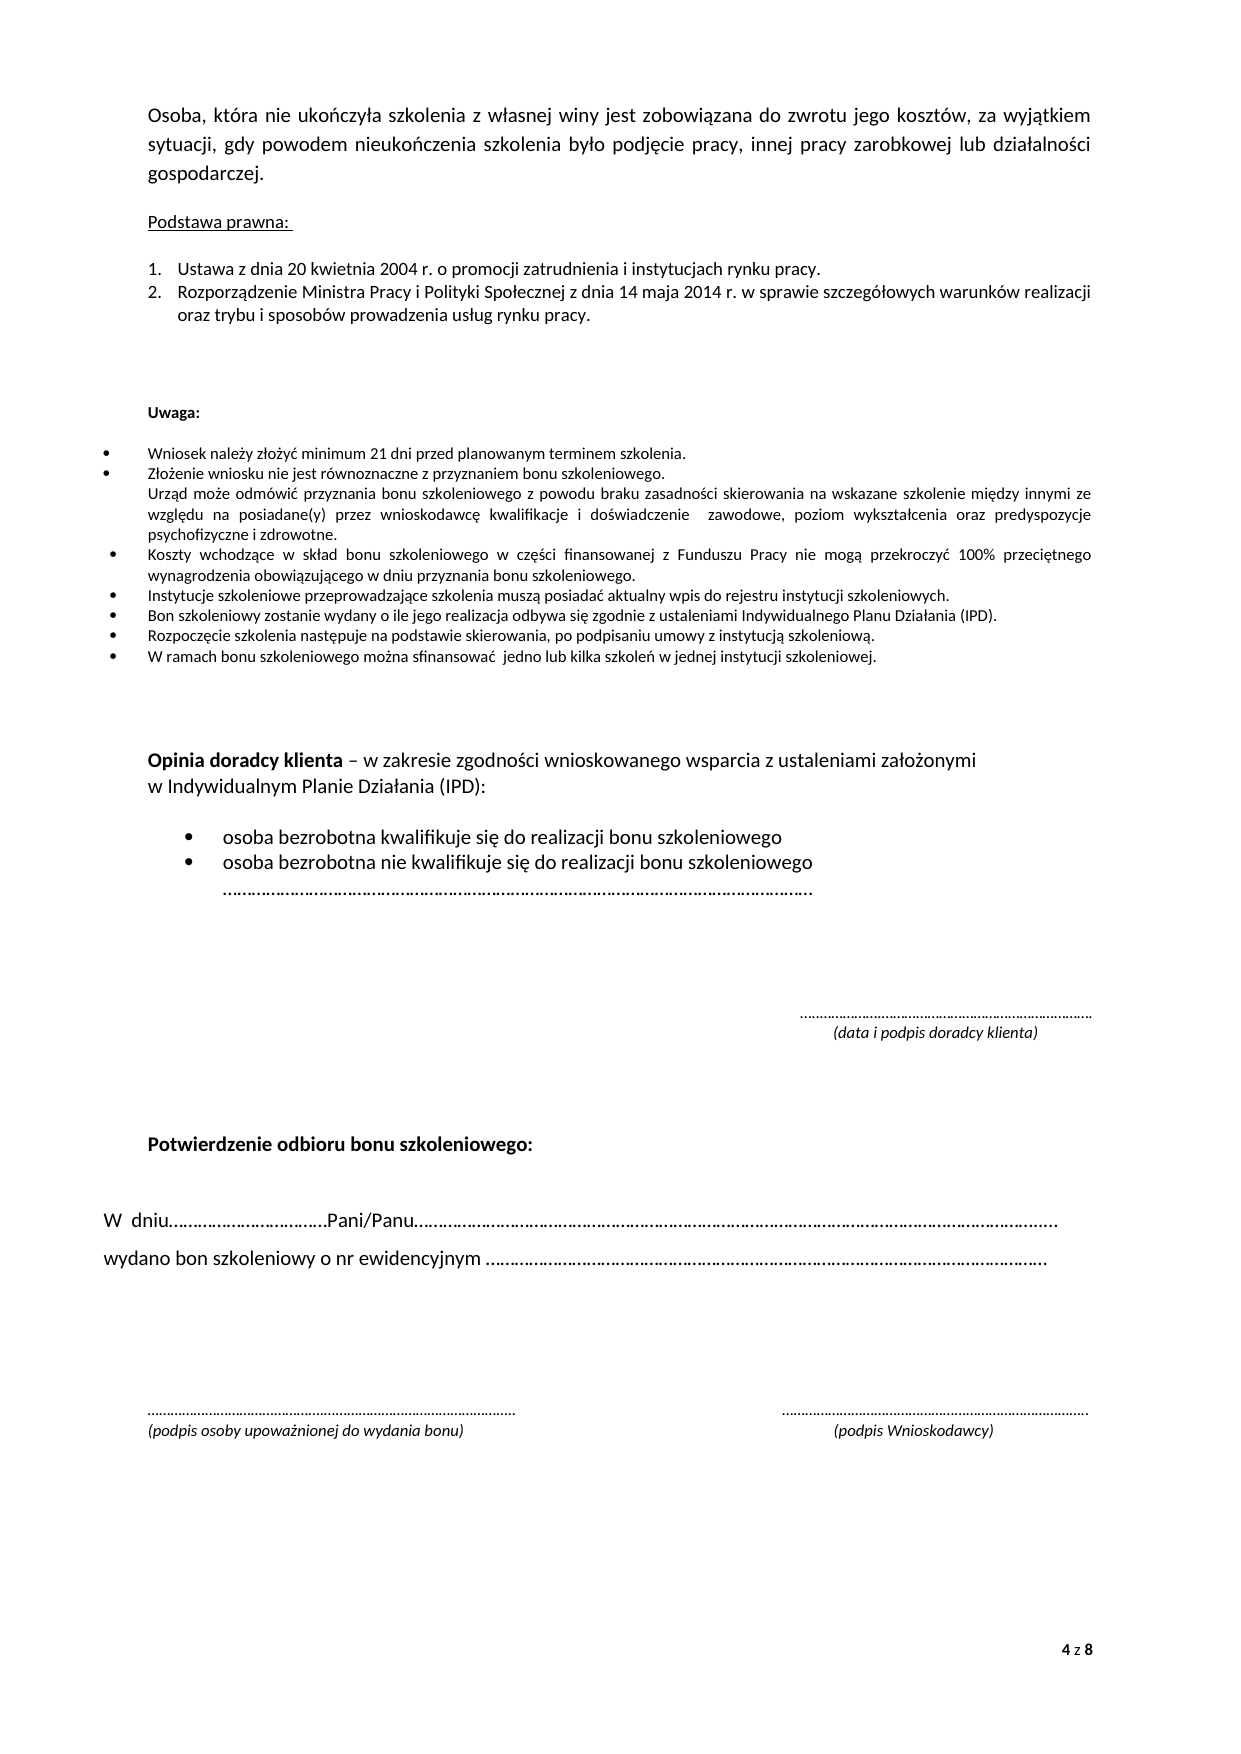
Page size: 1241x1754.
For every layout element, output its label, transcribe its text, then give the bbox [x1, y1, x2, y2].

list Rozporządzenie Ministra Pracy i Polityki Społecznej z dnia 14 maja 2014 r. w sprawie szczegółowych warunków realizacji oraz trybu i sposobów prowadzenia usług rynku pracy. [148, 280, 1093, 326]
list osoba bezrobotna nie kwalifikuje się do realizacji bonu szkoleniowego [185, 849, 1093, 875]
list Wniosek należy złożyć minimum 21 dni przed planowanym terminem szkolenia. [103, 443, 1093, 463]
text Osoba, która nie ukończyła szkolenia z własnej winy jest zobowiązana do zwrotu jego kosztów, za wyjątkiem sytuacji, gdy powodem nieukończenia szkolenia było podjęcie pracy, innej pracy zarobkowej lub działalności gospodarczej. [148, 102, 1093, 186]
text (podpis osoby upoważnionej do wydania bonu) (podpis Wnioskodawcy) [148, 1420, 1093, 1440]
list W ramach bonu szkoleniowego można sfinansować jedno lub kilka szkoleń w jednej instytucji szkoleniowej. [110, 646, 1093, 666]
text Opinia doradcy klienta – w zakresie zgodności wnioskowanego wsparcia z ustaleniami założonymi w Indywidualnym Planie Działania (IPD): [148, 748, 1093, 798]
list Bon szkoleniowy zostanie wydany o ile jego realizacja odbywa się zgodnie z ustaleniami Indywidualnego Planu Działania (IPD). [110, 605, 1093, 626]
text Uwaga: [148, 402, 1093, 423]
text …..…………….………………………………………………. [148, 1002, 1093, 1022]
list osoba bezrobotna kwalifikuje się do realizacji bonu szkoleniowego [185, 824, 1093, 849]
text …………………………………………………………………………………………………………… [223, 875, 1093, 900]
list Koszty wchodzące w skład bonu szkoleniowego w części finansowanej z Funduszu Pracy nie mogą przekroczyć 100% przeciętnego wynagrodzenia obowiązującego w dniu przyznania bonu szkoleniowego. [110, 544, 1093, 585]
text (data i podpis doradcy klienta) [516, 1022, 1093, 1042]
list Instytucje szkoleniowe przeprowadzające szkolenia muszą posiadać aktualny wpis do rejestru instytucji szkoleniowych. [110, 585, 1093, 605]
list Ustawa z dnia 20 kwietnia 2004 r. o promocji zatrudnienia i instytucjach rynku pracy. [148, 257, 1093, 280]
text Potwierdzenie odbioru bonu szkoleniowego: [148, 1131, 1093, 1156]
list Rozpoczęcie szkolenia następuje na podstawie skierowania, po podpisaniu umowy z instytucją szkoleniową. [110, 626, 1093, 646]
list Złożenie wniosku nie jest równoznaczne z przyznaniem bonu szkoleniowego. [103, 463, 1093, 483]
text Podstawa prawna: [148, 210, 1093, 233]
text ……………………………………….………………………………………….. …………………………………………………………………….. [148, 1399, 1093, 1420]
text W dniu……………………………Pani/Panu…………………………………………………………………………………………………………………..… wydano bon szkoleniowy o nr ewidencyjnym ……………………………………………………………………………………………………… [103, 1207, 1093, 1270]
list Urząd może odmówić przyznania bonu szkoleniowego z powodu braku zasadności skierowania na wskazane szkolenie między innymi ze względu na posiadane(y) przez wnioskodawcę kwalifikacje i doświadczenie zawodowe, poziom wykształcenia oraz predyspozycje psychofizyczne i zdrowotne. [148, 483, 1093, 544]
